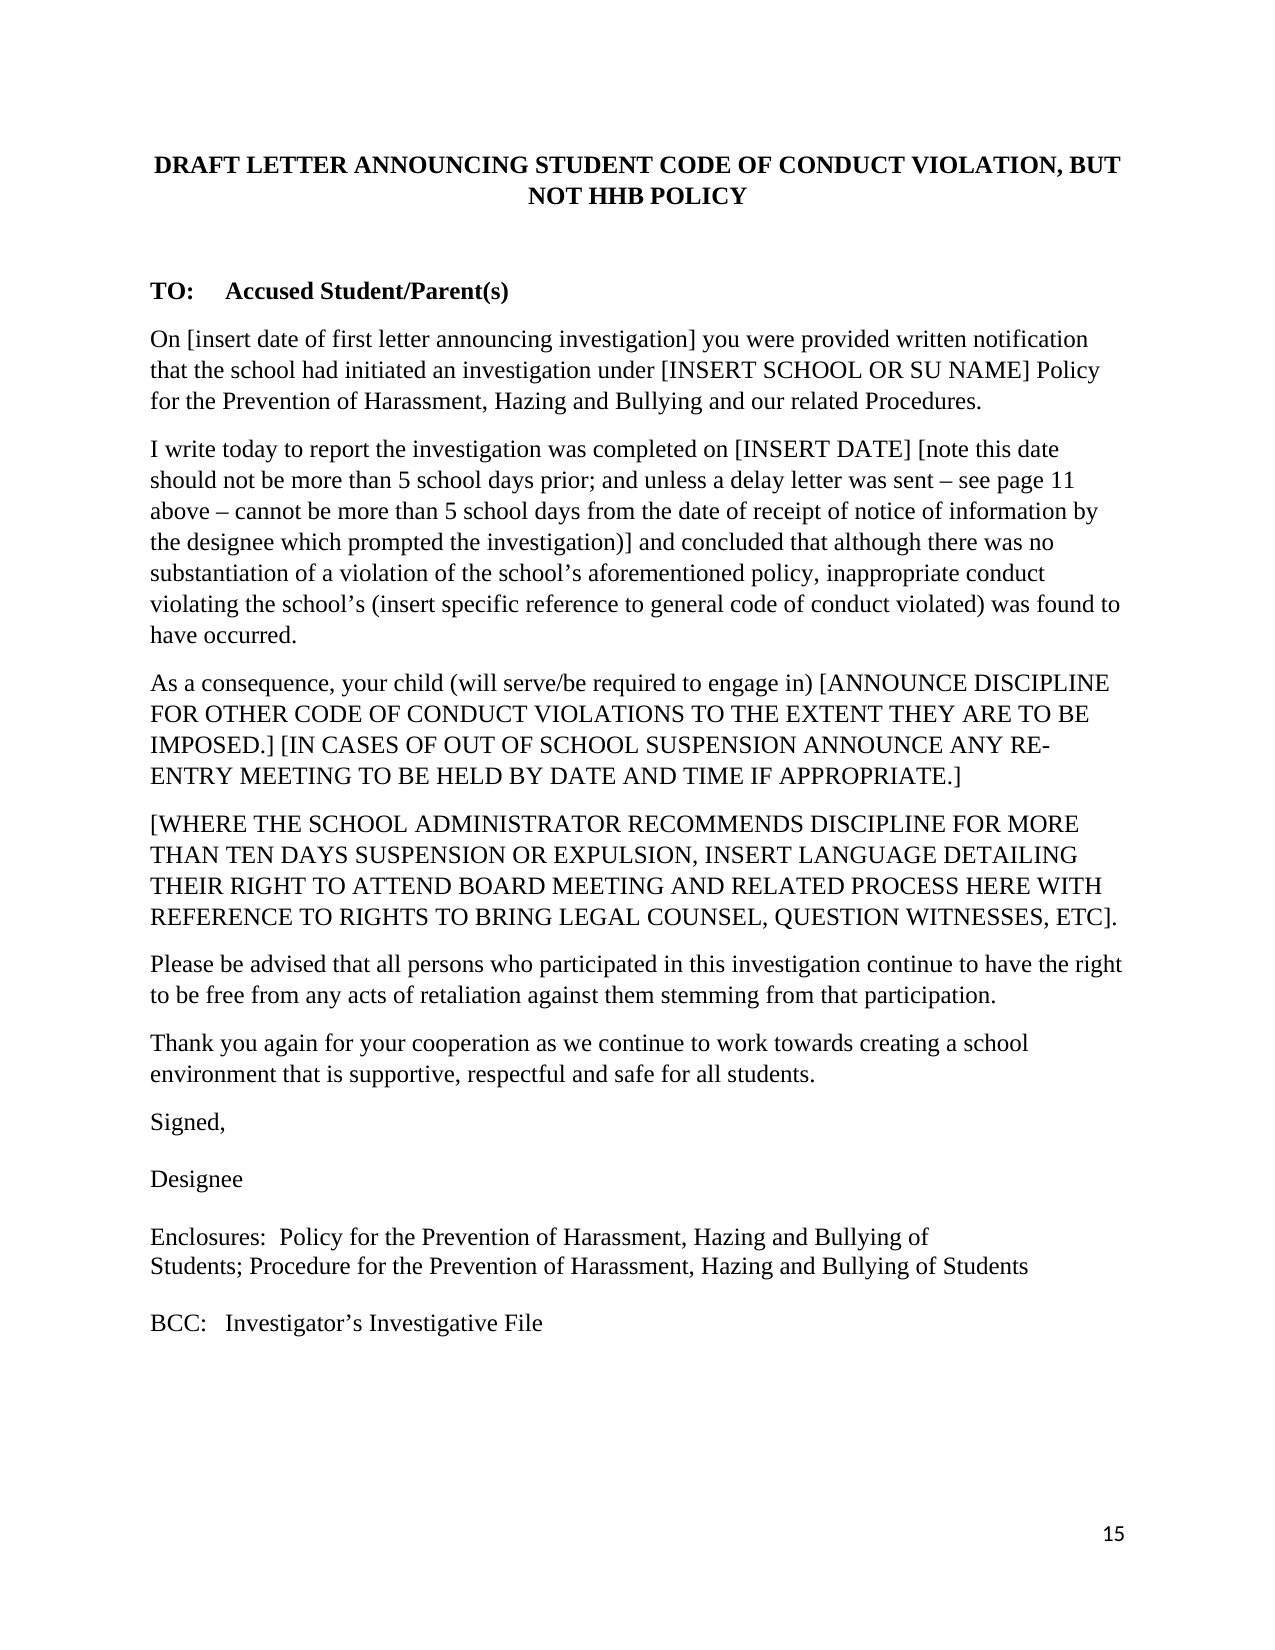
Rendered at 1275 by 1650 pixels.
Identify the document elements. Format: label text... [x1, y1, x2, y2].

text On [insert date of first letter announcing investigation] you were provided written notification that the school had initiated an investigation under [INSERT SCHOOL OR SU NAME] Policy for the Prevention of Harassment, Hazing and Bullying and our related Procedures. [150, 324, 1125, 415]
text DRAFT LETTER ANNOUNCING STUDENT CODE OF CONDUCT VIOLATION, BUT NOT HHB POLICY [150, 150, 1125, 210]
text TO: Accused Student/Parent(s) [150, 276, 1125, 305]
text BCC: Investigator’s Investigative File [150, 1308, 1125, 1337]
text As a consequence, your child (will serve/be required to engage in) [ANNOUNCE DISCIPLINE FOR OTHER CODE OF CONDUCT VIOLATIONS TO THE EXTENT THEY ARE TO BE IMPOSED.] [IN CASES OF OUT OF SCHOOL SUSPENSION ANNOUNCE ANY RE-ENTRY MEETING TO BE HELD BY DATE AND TIME IF APPROPRIATE.] [150, 668, 1125, 790]
text I write today to report the investigation was completed on [INSERT DATE] [note this date should not be more than 5 school days prior; and unless a delay letter was sent – see page 11 above – cannot be more than 5 school days from the date of receipt of notice of information by the designee which prompted the investigation)] and concluded that although there was no substantiation of a violation of the school’s aforementioned policy, inappropriate conduct violating the school’s (insert specific reference to general code of conduct violated) was found to have occurred. [150, 434, 1125, 649]
text Thank you again for your cooperation as we continue to work towards creating a school environment that is supportive, respectful and safe for all students. [150, 1028, 1125, 1088]
text Designee [150, 1164, 1125, 1193]
text Enclosures: Policy for the Prevention of Harassment, Hazing and Bullying of Students; Procedure for the Prevention of Harassment, Hazing and Bullying of Students [150, 1222, 1125, 1279]
text Signed, [150, 1107, 1125, 1136]
text [WHERE THE SCHOOL ADMINISTRATOR RECOMMENDS DISCIPLINE FOR MORE THAN TEN DAYS SUSPENSION OR EXPULSION, INSERT LANGUAGE DETAILING THEIR RIGHT TO ATTEND BOARD MEETING AND RELATED PROCESS HERE WITH REFERENCE TO RIGHTS TO BRING LEGAL COUNSEL, QUESTION WITNESSES, ETC]. [150, 809, 1125, 931]
text Please be advised that all persons who participated in this investigation continue to have the right to be free from any acts of retaliation against them stemming from that participation. [150, 949, 1125, 1009]
